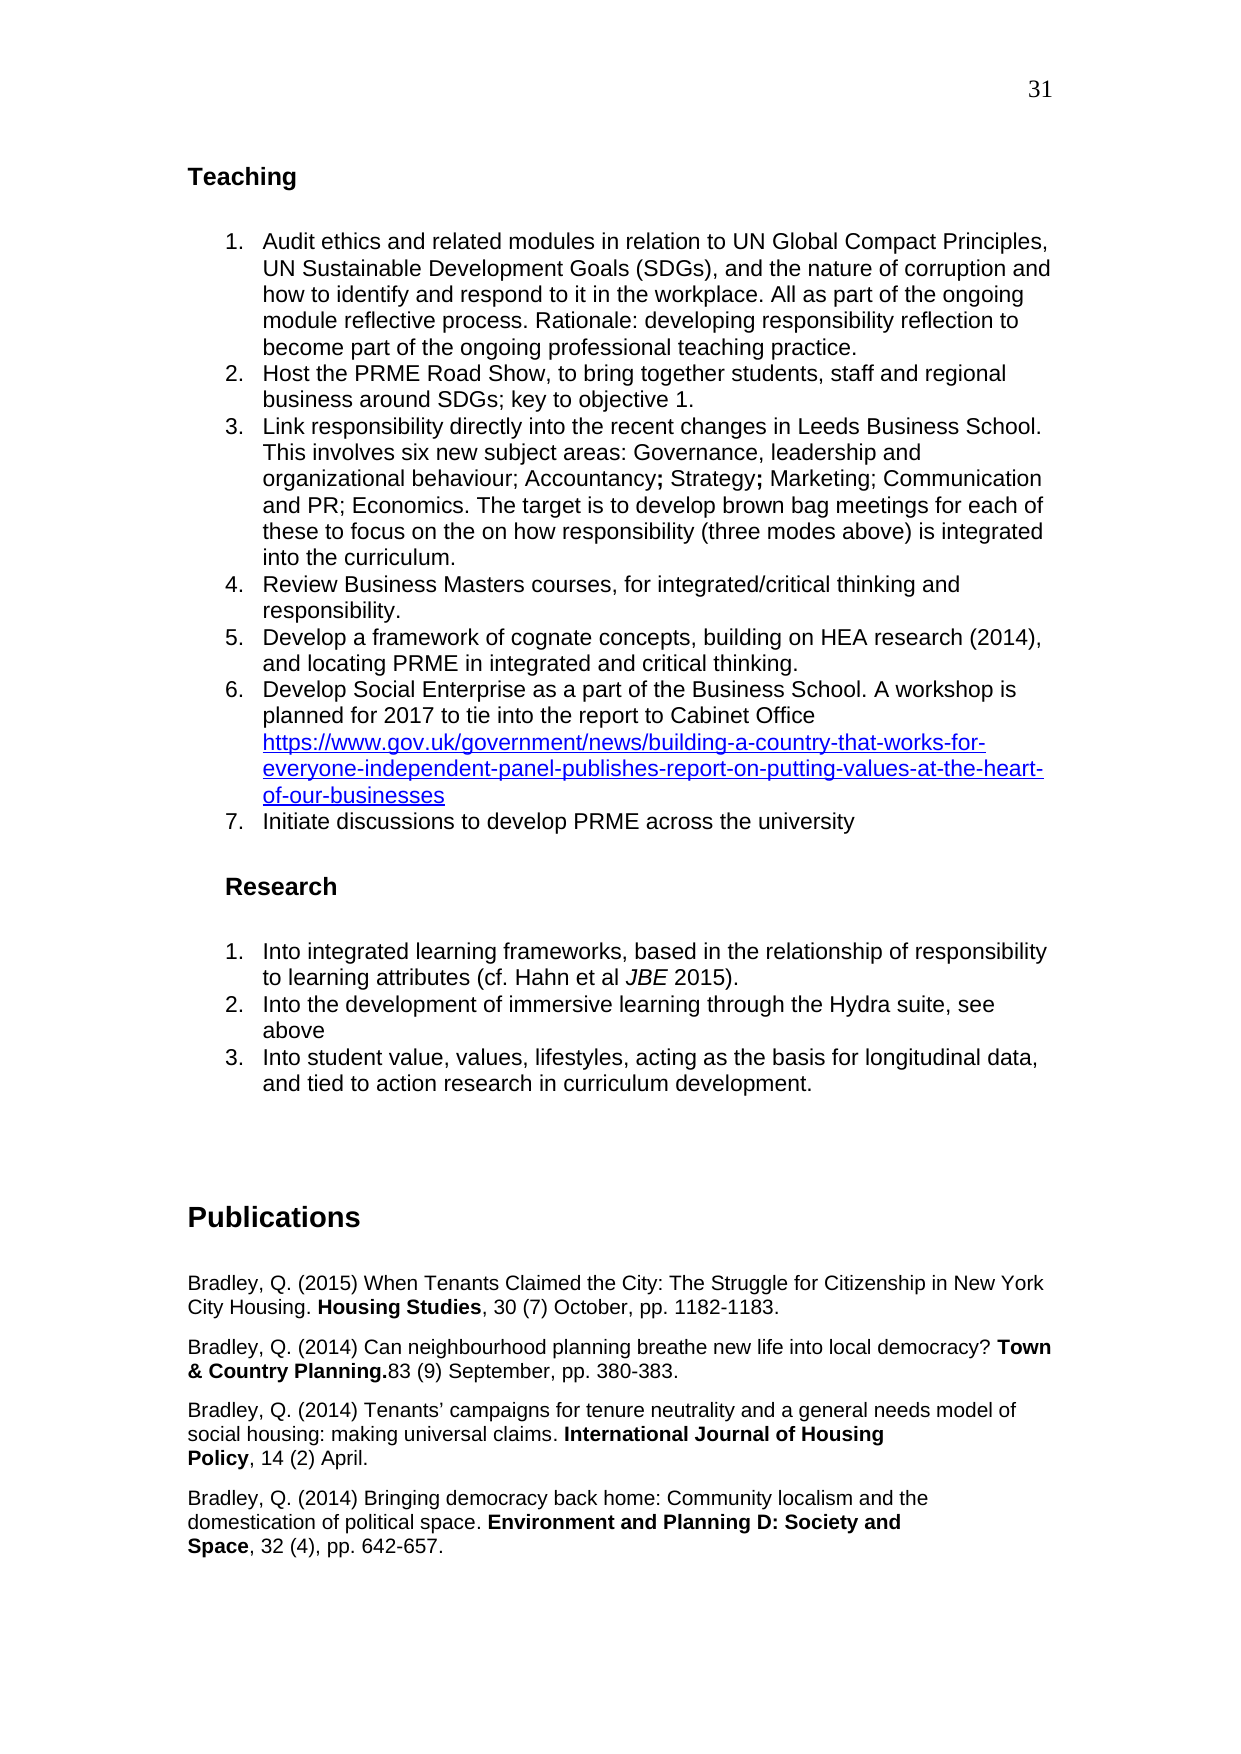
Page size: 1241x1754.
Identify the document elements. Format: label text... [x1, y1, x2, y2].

subtitle Develop Social Enterprise as a part of the Business School. A workshop is planned for 2017 to tie into the report to Cabinet Office https://www.gov.uk/government/news/building-a-country-that-works-for-everyone-independent-panel-publishes-report-on-putting-values-at-the-heart-of-our-businesses [225, 676, 1053, 808]
subtitle Research [225, 872, 1053, 901]
subtitle Into student value, values, lifestyles, acting as the basis for longitudinal data, and tied to action research in curriculum development. [225, 1043, 1053, 1096]
text Bradley, Q. (2014) Tenants’ campaigns for tenure neutrality and a general needs model of social housing: making universal claims. International Journal of Housing Policy, 14 (2) April. [187, 1398, 1053, 1470]
subtitle Into the development of immersive learning through the Hydra suite, see above [225, 991, 1053, 1043]
text Bradley, Q. (2014) Bringing democracy back home: Community localism and the domestication of political space. Environment and Planning D: Society and Space, 32 (4), pp. 642-657. [187, 1486, 1053, 1557]
subtitle Into integrated learning frameworks, based in the relationship of responsibility to learning attributes (cf. Hahn et al JBE 2015). [225, 938, 1053, 991]
subtitle Develop a framework of cognate concepts, building on HEA research (2014), and locating PRME in integrated and critical thinking. [225, 623, 1053, 676]
subtitle Teaching [187, 150, 1053, 191]
text Bradley, Q. (2015) When Tenants Claimed the City: The Struggle for Citizenship in New York City Housing. Housing Studies, 30 (7) October, pp. 1182-1183. [187, 1271, 1053, 1319]
text Bradley, Q. (2014) Can neighbourhood planning breathe new life into local democracy? Town & Country Planning.83 (9) September, pp. 380-383. [187, 1334, 1053, 1382]
subtitle Review Business Masters courses, for integrated/critical thinking and responsibility. [225, 571, 1053, 623]
subtitle Initiate discussions to develop PRME across the university [225, 808, 1053, 834]
subtitle Audit ethics and related modules in relation to UN Global Compact Principles, UN Sustainable Development Goals (SDGs), and the nature of corruption and how to identify and respond to it in the workplace. All as part of the ongoing module reflective process. Rationale: developing responsibility reflection to become part of the ongoing professional teaching practice. [225, 228, 1053, 360]
subtitle Link responsibility directly into the recent changes in Leeds Business School. This involves six new subject areas: Governance, leadership and organizational behaviour; Accountancy; Strategy; Marketing; Communication and PR; Economics. The target is to develop brown bag meetings for each of these to focus on the on how responsibility (three modes above) is integrated into the curriculum. [225, 413, 1053, 571]
subtitle Publications [187, 1200, 1053, 1233]
subtitle Host the PRME Road Show, to bring together students, staff and regional business around SDGs; key to objective 1. [225, 360, 1053, 413]
